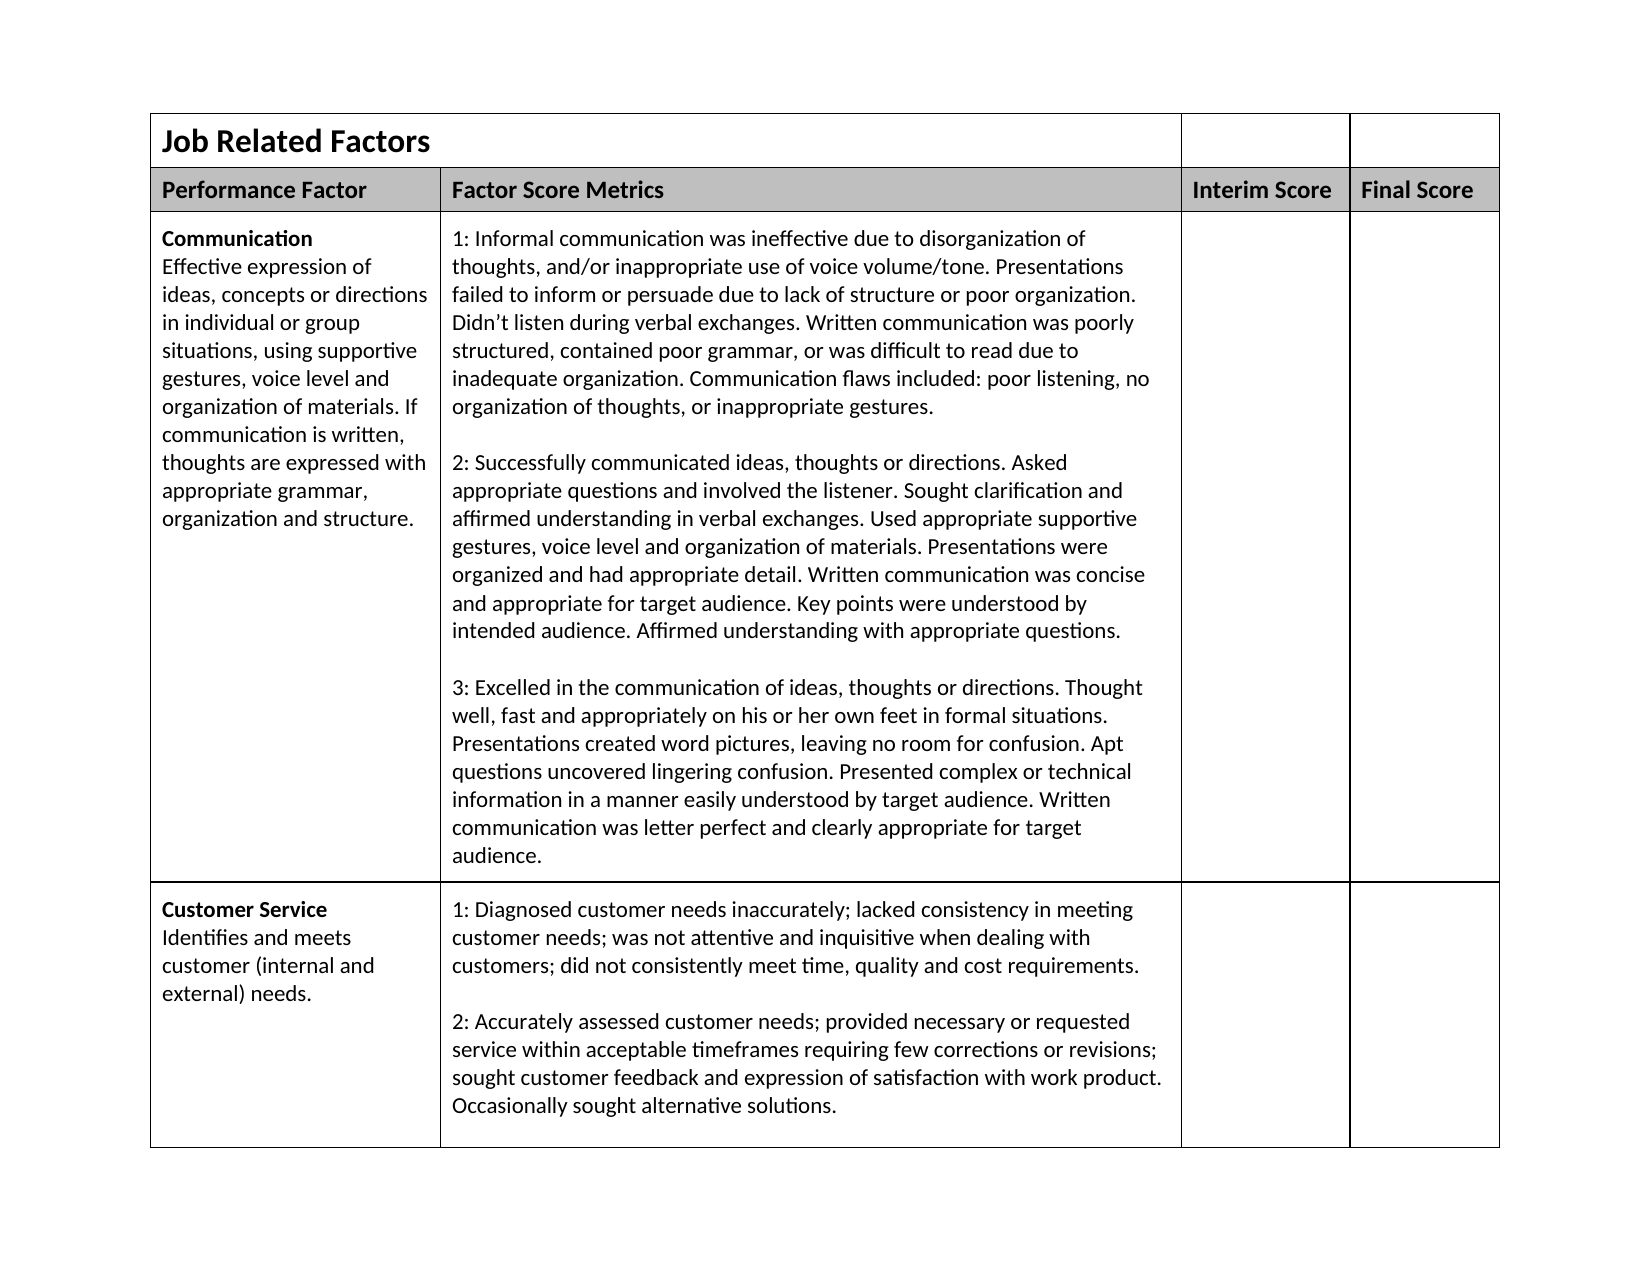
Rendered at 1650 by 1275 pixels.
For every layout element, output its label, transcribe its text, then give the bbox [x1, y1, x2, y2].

table_cell Interim Score [1182, 168, 1349, 211]
table_cell Final Score [1351, 168, 1499, 211]
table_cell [151, 883, 440, 1147]
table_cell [441, 883, 1181, 1147]
table_cell Performance Factor [151, 168, 440, 211]
table_cell Factor Score Metrics [441, 168, 1181, 211]
table_cell 1: Informal communication was ineffective due to disorganization of thoughts, and/or inappropriate use of voice volume/tone. Presentations failed to inform or persuade due to lack of structure or poor organization. Didn’t listen during verbal exchanges. Written communication was poorly structured, contained poor grammar, or was difficult to read due to inadequate organization. Communication flaws included: poor listening, no organization of thoughts, or inappropriate gestures. 2: Successfully communicated ideas, thoughts or directions. Asked appropriate questions and involved the listener. Sought clarification and affirmed understanding in verbal exchanges. Used appropriate supportive gestures, voice level and organization of materials. Presentations were organized and had appropriate detail. Written communication was concise and appropriate for target audience. Key points were understood by intended audience. Affirmed understanding with appropriate questions. 3: Excelled in the communication of ideas, thoughts or directions. Thought well, fast and appropriately on his or her own feet in formal situations. Presentations created word pictures, leaving no room for confusion. Apt questions uncovered lingering confusion. Presented complex or technical information in a manner easily understood by target audience. Written communication was letter perfect and clearly appropriate for target audience. [441, 212, 1181, 881]
table_cell [1351, 114, 1499, 167]
table_cell Communication Effective expression of ideas, concepts or directions in individual or group situations, using supportive gestures, voice level and organization of materials. If communication is written, thoughts are expressed with appropriate grammar, organization and structure. [151, 212, 440, 881]
table_cell [1182, 212, 1349, 881]
table_cell [1182, 883, 1349, 1147]
table_cell [1351, 212, 1499, 881]
table_cell [1182, 114, 1349, 167]
table_cell Job Related Factors [151, 114, 1181, 167]
table_cell [1351, 883, 1499, 1147]
